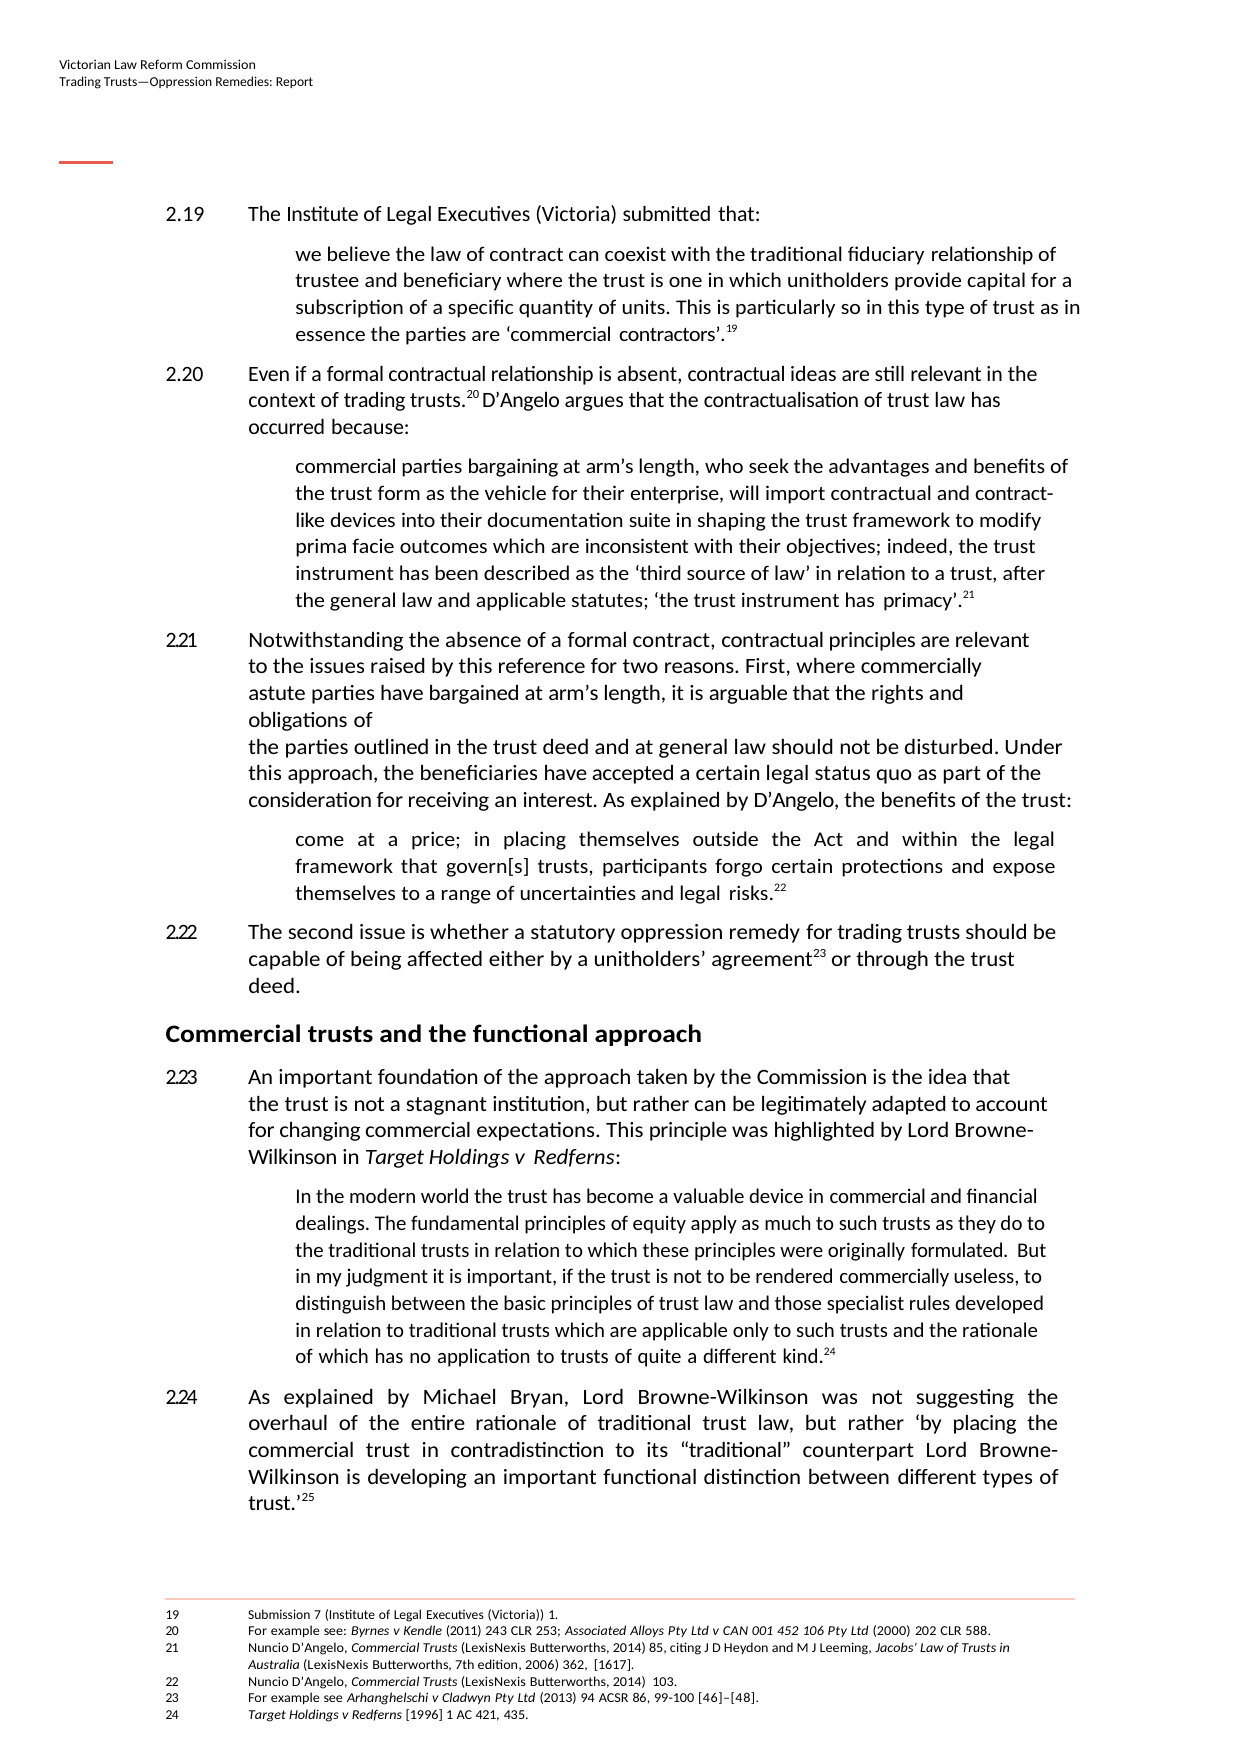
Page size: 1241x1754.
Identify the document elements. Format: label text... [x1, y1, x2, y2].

list Nuncio D’Angelo, Commercial Trusts (LexisNexis Butterworths, 2014) 85, citing J D Heydon and M J Leeming, Jacobs’ Law of Trusts in Australia (LexisNexis Butterworths, 7th edition, 2006) 362, [1617]. [165, 1639, 1032, 1672]
list Notwithstanding the absence of a formal contract, contractual principles are relevant to the issues raised by this reference for two reasons. First, where commercially astute parties have bargained at arm’s length, it is arguable that the rights and obligations of [165, 626, 1036, 732]
list Target Holdings v Redferns [1996] 1 AC 421, 435. [165, 1706, 1240, 1723]
list As explained by Michael Bryan, Lord Browne-Wilkinson was not suggesting the overhaul of the entire rationale of traditional trust law, but rather ‘by placing the commercial trust in contradistinction to its “traditional” counterpart Lord Browne-Wilkinson is developing an important functional distinction between different types of trust.’25 [165, 1383, 1059, 1516]
text come at a price; in placing themselves outside the Act and within the legal framework that govern[s] trusts, participants forgo certain protections and expose themselves to a range of uncertainties and legal risks.22 [295, 827, 1056, 905]
list The second issue is whether a statutory oppression remedy for trading trusts should be capable of being affected either by a unitholders’ agreement23 or through the trust deed. [165, 918, 1067, 998]
list Nuncio D’Angelo, Commercial Trusts (LexisNexis Butterworths, 2014) 103. [165, 1673, 1240, 1689]
list Submission 7 (Institute of Legal Executives (Victoria)) 1. [165, 1606, 1240, 1622]
list An important foundation of the approach taken by the Commission is the idea that the trust is not a stagnant institution, but rather can be legitimately adapted to account for changing commercial expectations. This principle was highlighted by Lord Browne- Wilkinson in Target Holdings v Redferns: [165, 1063, 1048, 1170]
list The Institute of Legal Executives (Victoria) submitted that: [165, 200, 1240, 227]
subtitle Commercial trusts and the functional approach [165, 1018, 1240, 1049]
list For example see Arhanghelschi v Cladwyn Pty Ltd (2013) 94 ACSR 86, 99-100 [46]–[48]. [165, 1689, 1240, 1706]
text we believe the law of contract can coexist with the traditional fiduciary relationship of trustee and beneficiary where the trust is one in which unitholders provide capital for a subscription of a specific quantity of units. This is particularly so in this type of trust as in essence the parties are ‘commercial contractors’.19 [295, 241, 1091, 346]
text the parties outlined in the trust deed and at general law should not be disturbed. Under this approach, the beneficiaries have accepted a certain legal status quo as part of the consideration for receiving an interest. As explained by D’Angelo, the benefits of the trust: [248, 733, 1075, 813]
list Even if a formal contractual relationship is absent, contractual ideas are still relevant in the context of trading trusts.20 D’Angelo argues that the contractualisation of trust law has occurred because: [165, 360, 1070, 440]
text In the modern world the trust has become a valuable device in commercial and financial dealings. The fundamental principles of equity apply as much to such trusts as they do to the traditional trusts in relation to which these principles were originally formulated. But in my judgment it is important, if the trust is not to be rendered commercially useless, to distinguish between the basic principles of trust law and those specialist rules developed in relation to traditional trusts which are applicable only to such trusts and the rationale of which has no application to trusts of quite a different kind.24 [295, 1184, 1056, 1369]
list For example see: Byrnes v Kendle (2011) 243 CLR 253; Associated Alloys Pty Ltd v CAN 001 452 106 Pty Ltd (2000) 202 CLR 588. [165, 1623, 1240, 1639]
text commercial parties bargaining at arm’s length, who seek the advantages and benefits of the trust form as the vehicle for their enterprise, will import contractual and contract-like devices into their documentation suite in shaping the trust framework to modify prima facie outcomes which are inconsistent with their objectives; indeed, the trust instrument has been described as the ‘third source of law’ in relation to a trust, after the general law and applicable statutes; ‘the trust instrument has primacy’.21 [295, 453, 1072, 612]
